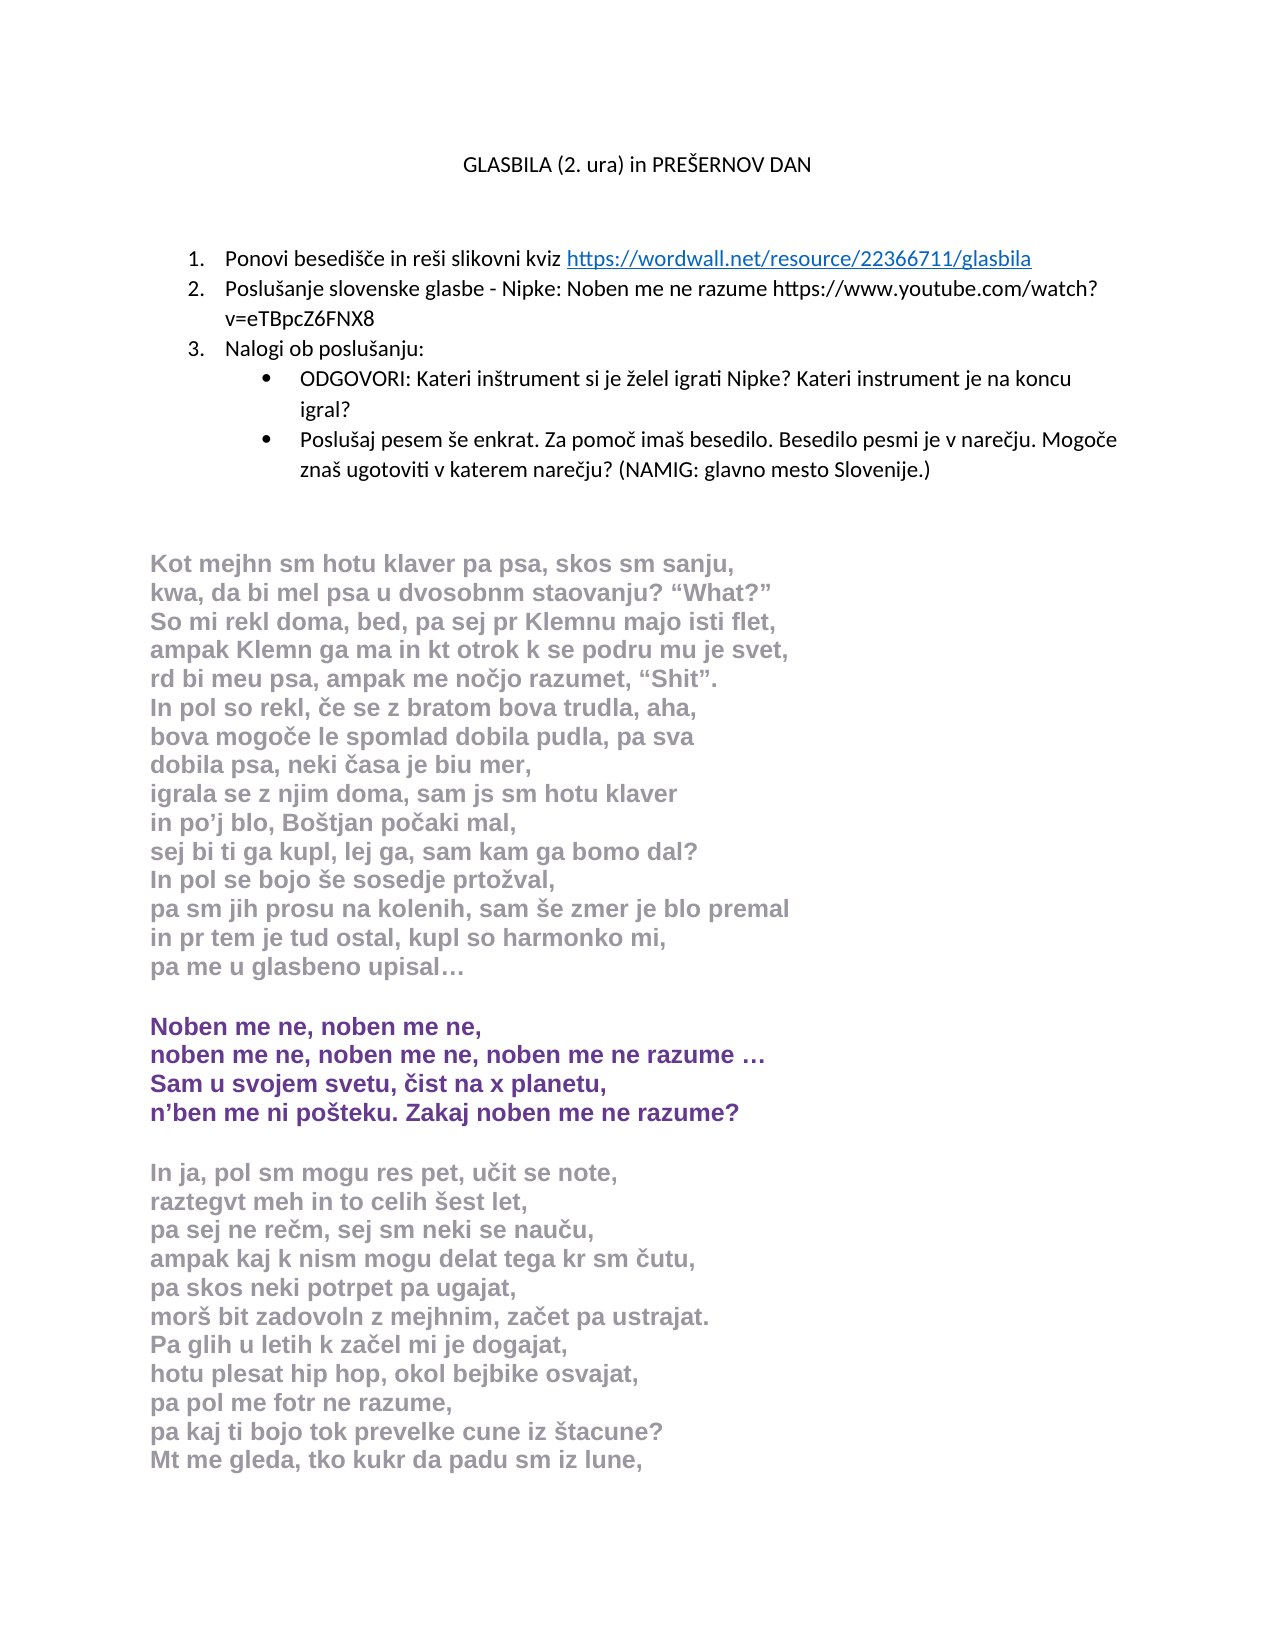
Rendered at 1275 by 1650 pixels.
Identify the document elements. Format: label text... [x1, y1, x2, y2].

list ODGOVORI: Kateri inštrument si je želel igrati Nipke? Kateri instrument je na koncu igral? [262, 364, 1125, 423]
text Kot mejhn sm hotu klaver pa psa, skos sm sanju, kwa, da bi mel psa u dvosobnm staovanju? “What?” So mi rekl doma, bed, pa sej pr Klemnu majo isti flet, ampak Klemn ga ma in kt otrok k se podru mu je svet, rd bi meu psa, ampak me nočjo razumet, “Shit”. In pol so rekl, če se z bratom bova trudla, aha, bova mogoče le spomlad dobila pudla, pa sva dobila psa, neki časa je biu mer, igrala se z njim doma, sam js sm hotu klaver in po’j blo, Boštjan počaki mal, sej bi ti ga kupl, lej ga, sam kam ga bomo dal? In pol se bojo še sosedje prtožval, pa sm jih prosu na kolenih, sam še zmer je blo premal in pr tem je tud ostal, kupl so harmonko mi, pa me u glasbeno upisal… [150, 549, 1125, 980]
text GLASBILA (2. ura) in PREŠERNOV DAN [150, 150, 1125, 178]
list Poslušanje slovenske glasbe - Nipke: Noben me ne razume https://www.youtube.com/watch?v=eTBpcZ6FNX8 [187, 274, 1125, 332]
list Ponovi besedišče in reši slikovni kviz https://wordwall.net/resource/22366711/glasbila [187, 244, 1125, 272]
list Poslušaj pesem še enkrat. Za pomoč imaš besedilo. Besedilo pesmi je v narečju. Mogoče znaš ugotoviti v katerem narečju? (NAMIG: glavno mesto Slovenije.) [262, 425, 1125, 483]
text Noben me ne, noben me ne, noben me ne, noben me ne, noben me ne razume … Sam u svojem svetu, čist na x planetu, n’ben me ni pošteku. Zakaj noben me ne razume? [150, 1011, 1125, 1126]
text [150, 1158, 1125, 1474]
list Nalogi ob poslušanju: [187, 334, 1125, 362]
